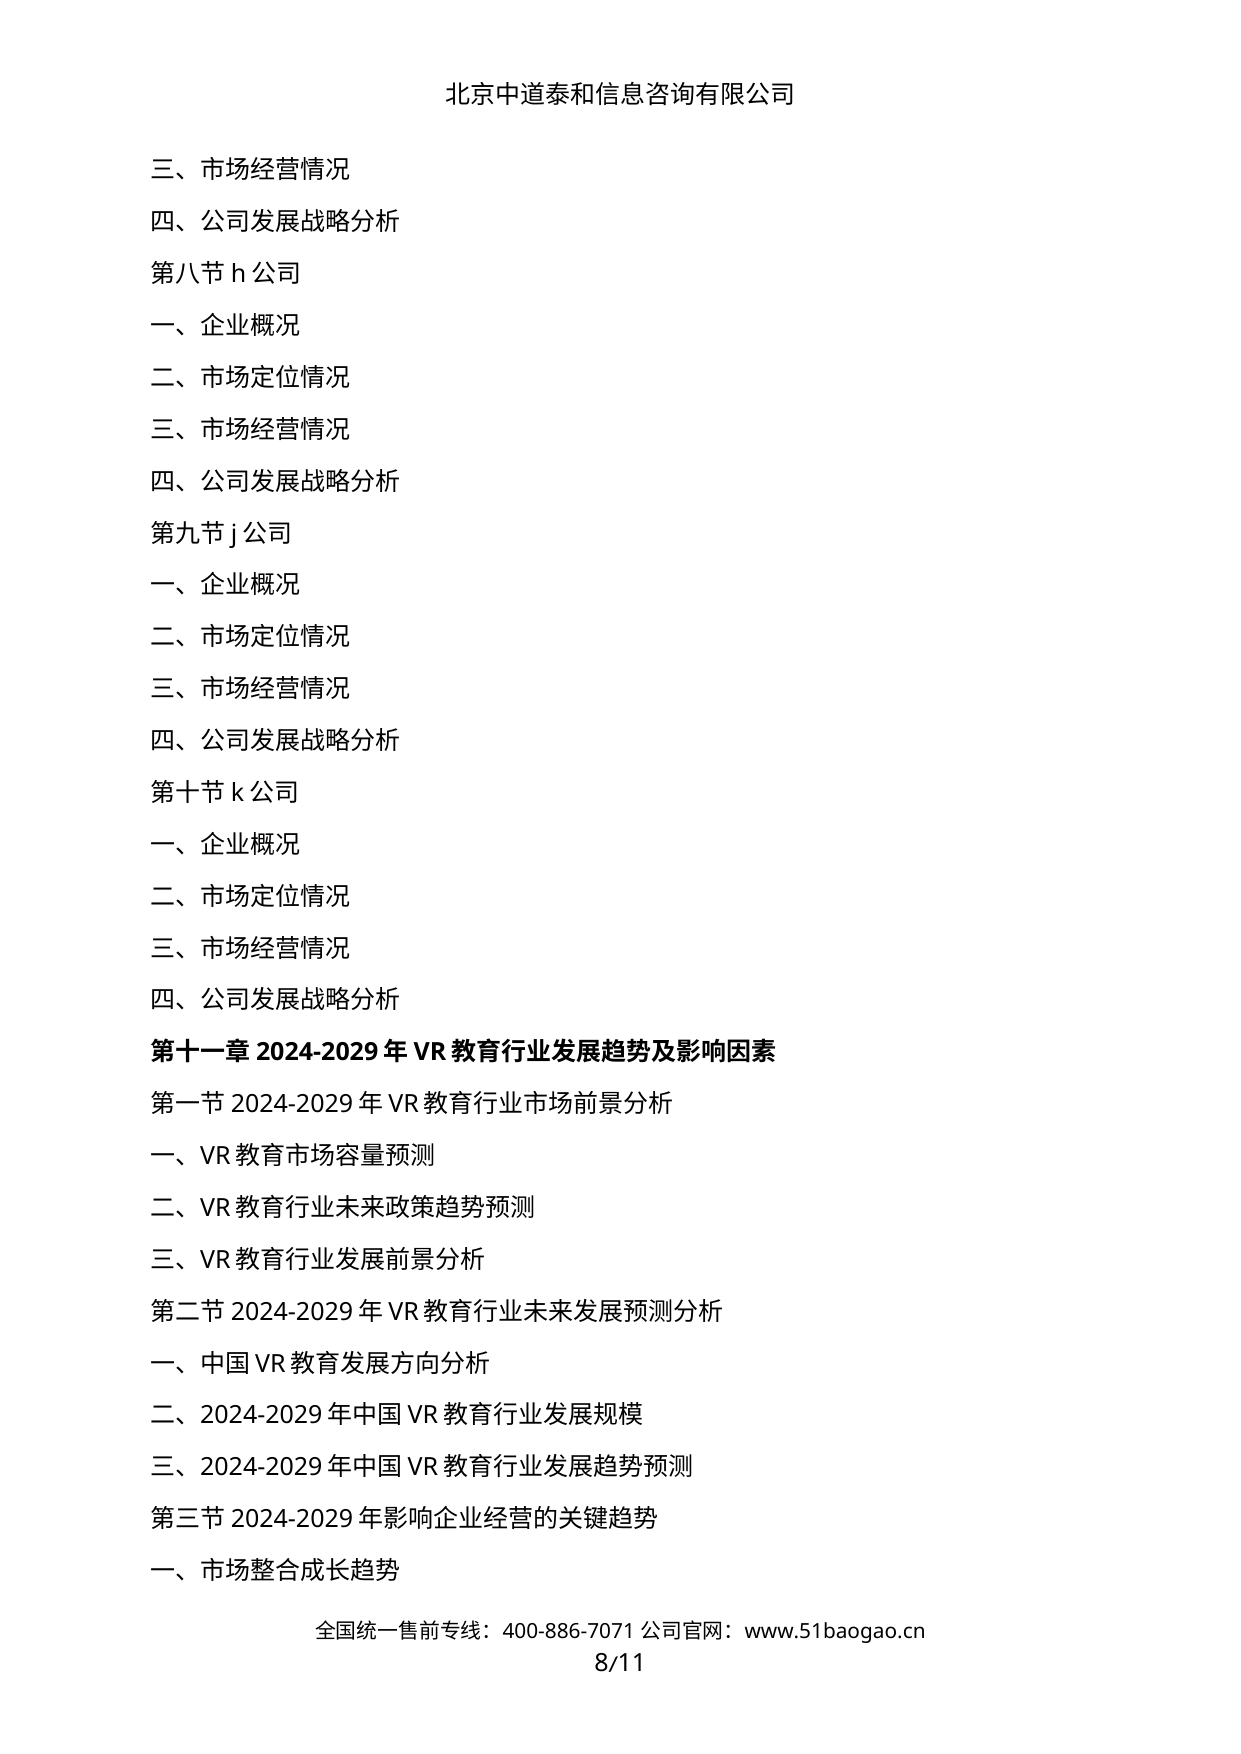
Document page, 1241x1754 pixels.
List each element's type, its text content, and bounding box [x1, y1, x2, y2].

text 一、中国VR教育发展方向分析 [150, 1343, 1090, 1379]
text 四、公司发展战略分析 [150, 202, 1090, 238]
text 第十一章 2024-2029年VR教育行业发展趋势及影响因素 [150, 1032, 1090, 1068]
text 三、VR教育行业发展前景分析 [150, 1239, 1090, 1276]
text 第三节 2024-2029年影响企业经营的关键趋势 [150, 1499, 1090, 1535]
text 一、市场整合成长趋势 [150, 1551, 1090, 1587]
text 二、VR教育行业未来政策趋势预测 [150, 1187, 1090, 1224]
text 第九节 j公司 [150, 513, 1090, 549]
text 第一节 2024-2029年VR教育行业市场前景分析 [150, 1084, 1090, 1120]
text 二、2024-2029年中国VR教育行业发展规模 [150, 1395, 1090, 1431]
text 四、公司发展战略分析 [150, 461, 1090, 497]
text 一、企业概况 [150, 824, 1090, 861]
text 二、市场定位情况 [150, 876, 1090, 912]
text 一、企业概况 [150, 565, 1090, 601]
text 四、公司发展战略分析 [150, 980, 1090, 1016]
text 三、市场经营情况 [150, 669, 1090, 705]
text 第八节 h公司 [150, 254, 1090, 290]
text 二、市场定位情况 [150, 357, 1090, 394]
text 一、VR教育市场容量预测 [150, 1136, 1090, 1172]
text 二、市场定位情况 [150, 617, 1090, 653]
text 三、2024-2029年中国VR教育行业发展趋势预测 [150, 1447, 1090, 1483]
text 三、市场经营情况 [150, 928, 1090, 964]
text 第十节 k公司 [150, 772, 1090, 809]
text 三、市场经营情况 [150, 409, 1090, 446]
text 四、公司发展战略分析 [150, 721, 1090, 757]
text 一、企业概况 [150, 306, 1090, 342]
text 第二节 2024-2029年VR教育行业未来发展预测分析 [150, 1291, 1090, 1327]
text 三、市场经营情况 [150, 150, 1090, 186]
